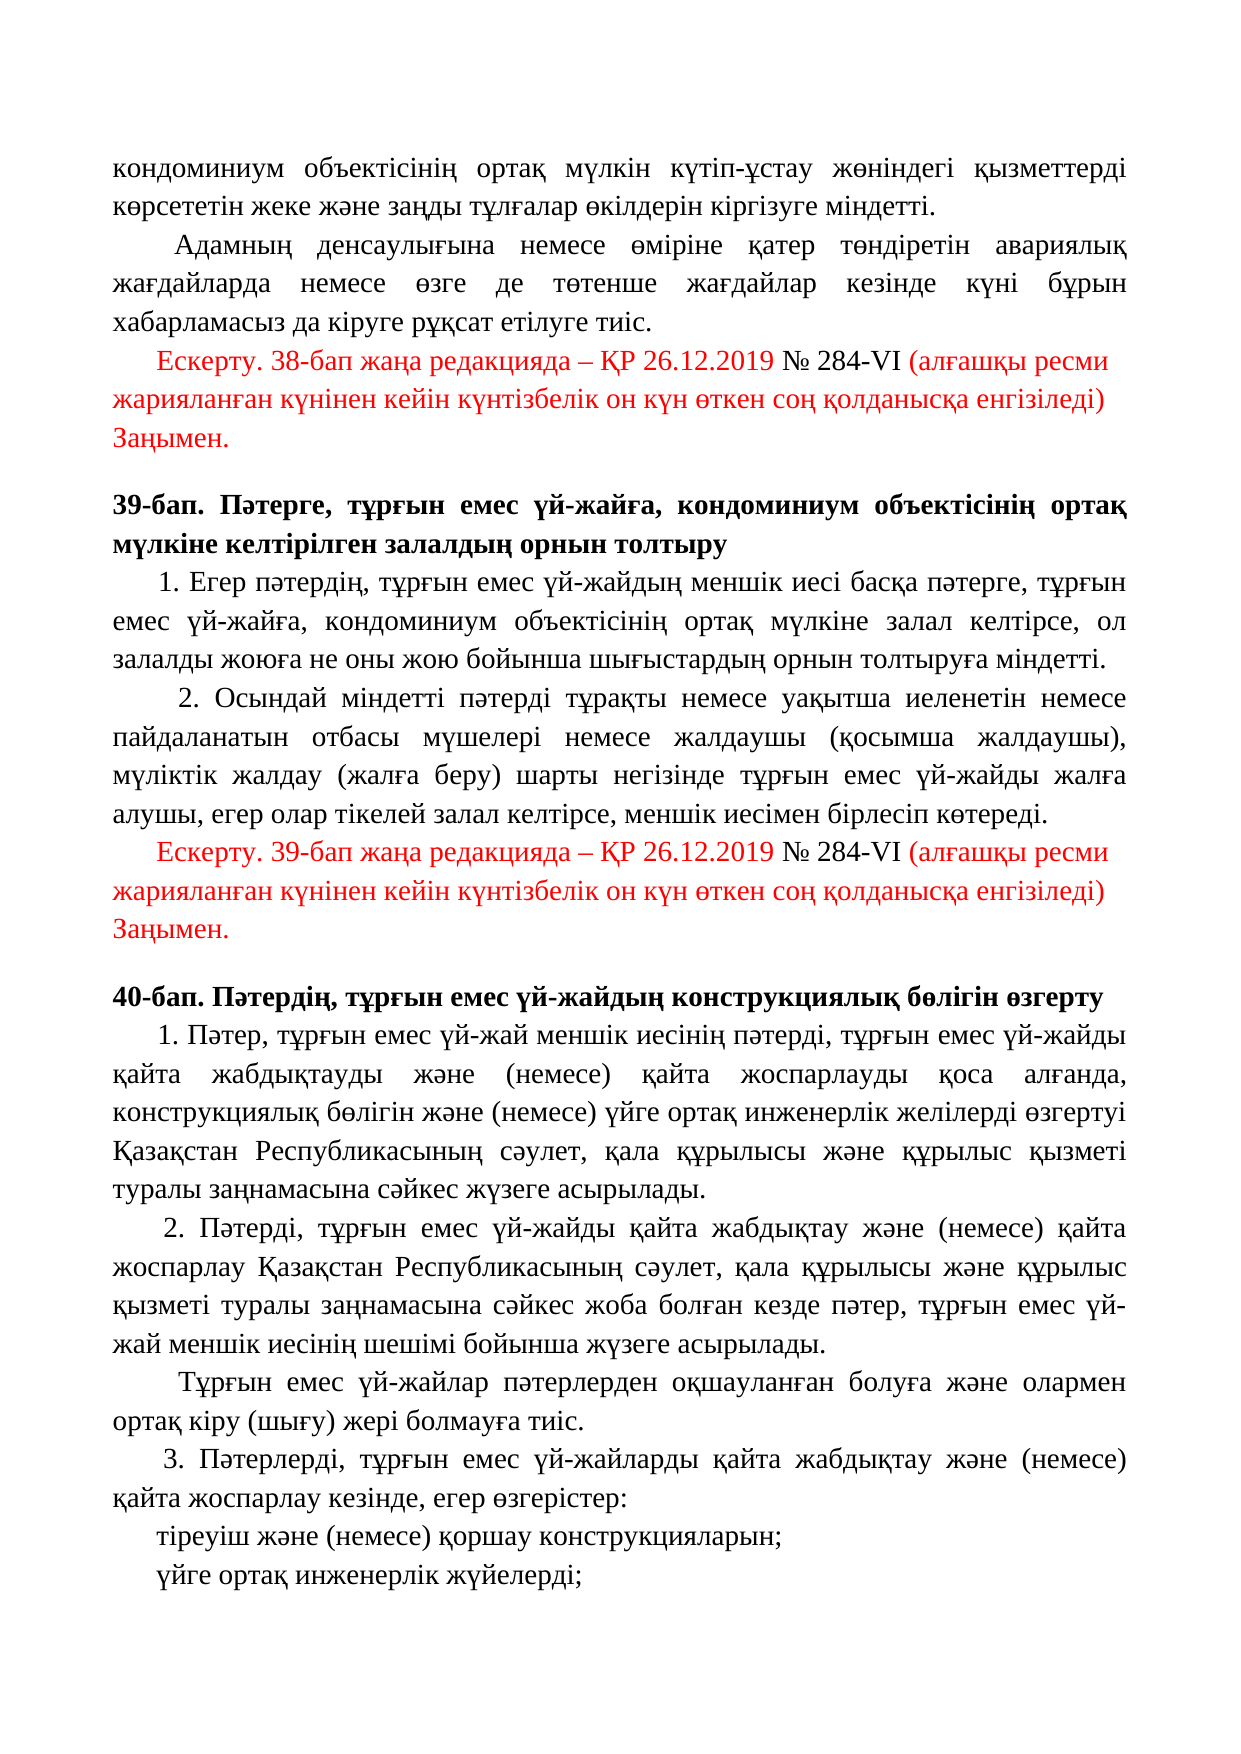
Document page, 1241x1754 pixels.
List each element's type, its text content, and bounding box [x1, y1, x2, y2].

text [112, 150, 1128, 222]
text 39-бап. Пәтерге, тұрғын емес үй-жайға, кондоминиум объектісінің ортақ мүлкіне келтірілген залалдың орнын толтыру [112, 487, 1128, 559]
text 1. Пәтер, тұрғын емес үй-жай меншік иесінің пәтерді, тұрғын емес үй-жайды қайта жабдықтауды және (немесе) қайта жоспарлауды қоса алғанда, конструкциялық бөлігін және (немесе) үйге ортақ инженерлік желілерді өзгертуі Қазақстан Республикасының сәулет, қала құрылысы және құрылыс қызметі туралы заңнамасына сәйкес жүзеге асырылады. [112, 1017, 1128, 1205]
text Тұрғын емес үй-жайлар пәтерлерден оқшауланған болуға және олармен ортақ кіру (шығу) жері болмауға тиіс. [112, 1364, 1128, 1436]
text 2. Пәтерді, тұрғын емес үй-жайды қайта жабдықтау және (немесе) қайта жоспарлау Қазақстан Республикасының сәулет, қала құрылысы және құрылыс қызметі туралы заңнамасына сәйкес жоба болған кезде пәтер, тұрғын емес үй-жай меншік иесінің шешімі бойынша жүзеге асырылады. [112, 1210, 1128, 1359]
text Адамның денсаулығына немесе өмiрiне қатер төндiретiн авариялық жағдайларда немесе өзге де төтенше жағдайлар кезінде күні бұрын хабарламасыз да кiруге рұқсат етiлуге тиiс. [112, 227, 1128, 338]
text 3. Пәтерлерді, тұрғын емес үй-жайларды қайта жабдықтау және (немесе) қайта жоспарлау кезінде, егер өзгерістер: [112, 1441, 1128, 1513]
text Ескерту. 39-бап жаңа редакцияда – ҚР 26.12.2019 № 284-VІ (алғашқы ресми жарияланған күнінен кейін күнтізбелік он күн өткен соң қолданысқа енгізіледі) Заңымен. [112, 834, 1128, 975]
text 40-бап. Пәтердің, тұрғын емес үй-жайдың конструкциялық бөлігін өзгерту [112, 979, 1128, 1012]
text үйге ортақ инженерлік жүйелерді; [112, 1557, 1128, 1591]
text 2. Осындай міндетті пәтерді тұрақты немесе уақытша иеленетін немесе пайдаланатын отбасы мүшелері немесе жалдаушы (қосымша жалдаушы), мүліктік жалдау (жалға беру) шарты негізінде тұрғын емес үй-жайды жалға алушы, егер олар тікелей залал келтірсе, меншік иесімен бірлесіп көтереді. [112, 680, 1128, 829]
text тіреуіш және (немесе) қоршау конструкцияларын; [112, 1518, 1128, 1552]
text 1. Егер пәтердің, тұрғын емес үй-жайдың меншік иесі басқа пәтерге, тұрғын емес үй-жайға, кондоминиум объектісінің ортақ мүлкіне залал келтірсе, ол залалды жоюға не оны жою бойынша шығыстардың орнын толтыруға міндетті. [112, 564, 1128, 675]
text Ескерту. 38-бап жаңа редакцияда – ҚР 26.12.2019 № 284-VІ (алғашқы ресми жарияланған күнінен кейін күнтізбелік он күн өткен соң қолданысқа енгізіледі) Заңымен. [112, 343, 1128, 483]
